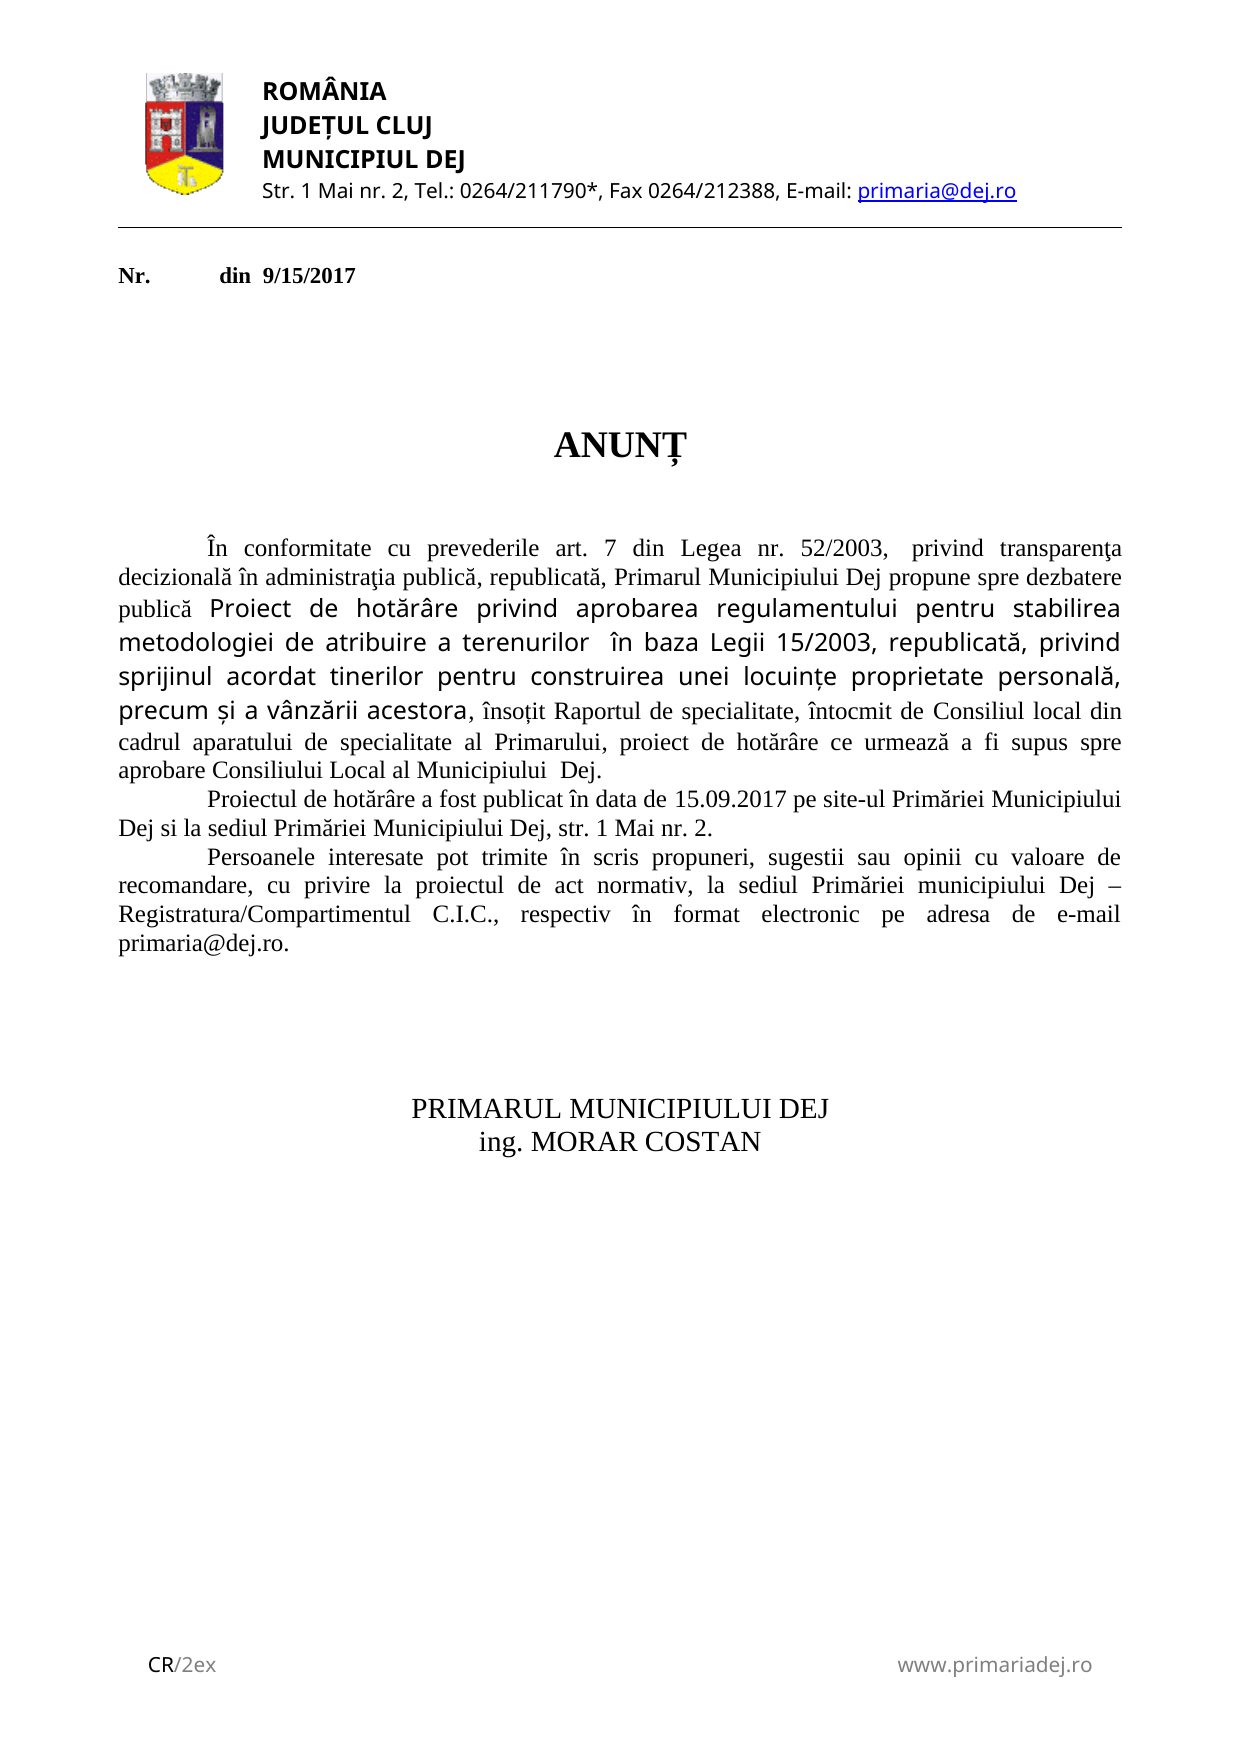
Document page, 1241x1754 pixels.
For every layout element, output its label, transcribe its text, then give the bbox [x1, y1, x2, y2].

text ANUNȚ [118, 423, 1122, 466]
text Nr. din [118, 262, 1122, 289]
text Proiectul de hotărâre a fost publicat în data de pe site-ul Primăriei Municipiului Dej si la sediul Primăriei Municipiului Dej, str. 1 Mai nr. 2. [118, 784, 1122, 842]
text Persoanele interesate pot trimite în scris propuneri, sugestii sau opinii cu valoare de recomandare, cu privire la proiectul de act normativ, la sediul Primăriei municipiului Dej – Registratura/Compartimentul C.I.C., respectiv în format electronic pe adresa de e-mail primaria@dej.ro. [118, 842, 1122, 957]
text ing. MORAR COSTAN [118, 1124, 1122, 1158]
text PRIMARUL MUNICIPIULUI DEJ [118, 1091, 1122, 1124]
picture [145, 73, 224, 195]
text În conformitate cu prevederile art. 7 din Legea nr. 52/2003, privind transparenţa decizională în administraţia publică, republicată, Primarul Municipiului Dej propune spre dezbatere publică , însoțit Raportul de specialitate, întocmit de din cadrul aparatului de specialitate al Primarului, proiect de hotărâre ce urmează a fi supus spre aprobare Consiliului Local al Municipiului Dej. [118, 533, 1122, 784]
